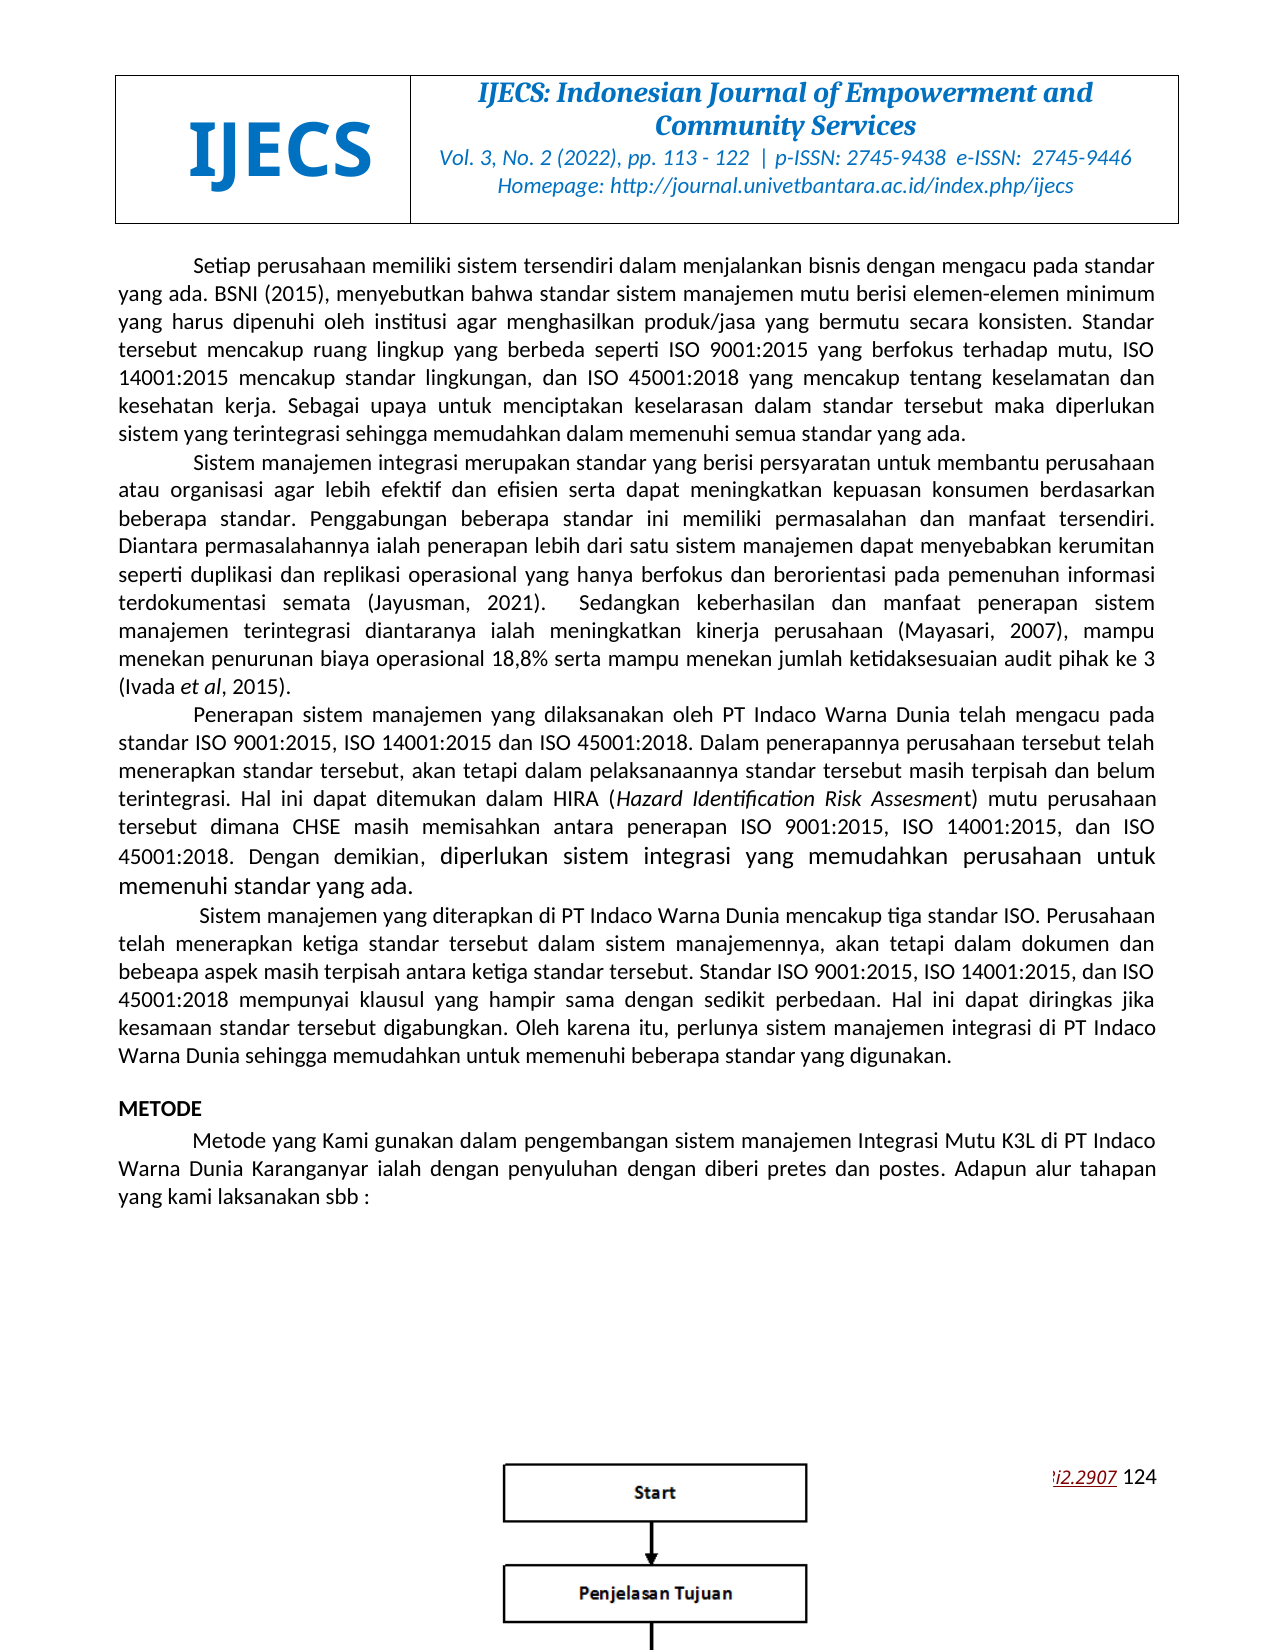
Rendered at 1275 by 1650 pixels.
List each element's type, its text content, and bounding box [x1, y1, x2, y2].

picture [221, 1422, 1054, 1650]
text Penerapan sistem manajemen yang dilaksanakan oleh PT Indaco Warna Dunia telah mengacu pada standar ISO 9001:2015, ISO 14001:2015 dan ISO 45001:2018. Dalam penerapannya perusahaan tersebut telah menerapkan standar tersebut, akan tetapi dalam pelaksanaannya standar tersebut masih terpisah dan belum terintegrasi. Hal ini dapat ditemukan dalam HIRA (Hazard Identification Risk Assesment) mutu perusahaan tersebut dimana CHSE masih memisahkan antara penerapan ISO 9001:2015, ISO 14001:2015, dan ISO 45001:2018. Dengan demikian, diperlukan sistem integrasi yang memudahkan perusahaan untuk memenuhi standar yang ada. [118, 700, 1157, 901]
text Metode yang Kami gunakan dalam pengembangan sistem manajemen Integrasi Mutu K3L di PT Indaco Warna Dunia Karanganyar ialah dengan penyuluhan dengan diberi pretes dan postes. Adapun alur tahapan yang kami laksanakan sbb : [118, 1126, 1157, 1210]
subtitle METODE [118, 1094, 1157, 1122]
text Sistem manajemen integrasi merupakan standar yang berisi persyaratan untuk membantu perusahaan atau organisasi agar lebih efektif dan efisien serta dapat meningkatkan kepuasan konsumen berdasarkan beberapa standar. Penggabungan beberapa standar ini memiliki permasalahan dan manfaat tersendiri. Diantara permasalahannya ialah penerapan lebih dari satu sistem manajemen dapat menyebabkan kerumitan seperti duplikasi dan replikasi operasional yang hanya berfokus dan berorientasi pada pemenuhan informasi terdokumentasi semata (Jayusman, 2021). Sedangkan keberhasilan dan manfaat penerapan sistem manajemen terintegrasi diantaranya ialah meningkatkan kinerja perusahaan (Mayasari, 2007), mampu menekan penurunan biaya operasional 18,8% serta mampu menekan jumlah ketidaksesuaian audit pihak ke 3 (Ivada et al, 2015). [118, 448, 1157, 700]
text Setiap perusahaan memiliki sistem tersendiri dalam menjalankan bisnis dengan mengacu pada standar yang ada. BSNI (2015), menyebutkan bahwa standar sistem manajemen mutu berisi elemen-elemen minimum yang harus dipenuhi oleh institusi agar menghasilkan produk/jasa yang bermutu secara konsisten. Standar tersebut mencakup ruang lingkup yang berbeda seperti ISO 9001:2015 yang berfokus terhadap mutu, ISO 14001:2015 mencakup standar lingkungan, dan ISO 45001:2018 yang mencakup tentang keselamatan dan kesehatan kerja. Sebagai upaya untuk menciptakan keselarasan dalam standar tersebut maka diperlukan sistem yang terintegrasi sehingga memudahkan dalam memenuhi semua standar yang ada. [118, 251, 1157, 448]
text Sistem manajemen yang diterapkan di PT Indaco Warna Dunia mencakup tiga standar ISO. Perusahaan telah menerapkan ketiga standar tersebut dalam sistem manajemennya, akan tetapi dalam dokumen dan bebeapa aspek masih terpisah antara ketiga standar tersebut. Standar ISO 9001:2015, ISO 14001:2015, dan ISO 45001:2018 mempunyai klausul yang hampir sama dengan sedikit perbedaan. Hal ini dapat diringkas jika kesamaan standar tersebut digabungkan. Oleh karena itu, perlunya sistem manajemen integrasi di PT Indaco Warna Dunia sehingga memudahkan untuk memenuhi beberapa standar yang digunakan. [118, 901, 1157, 1069]
